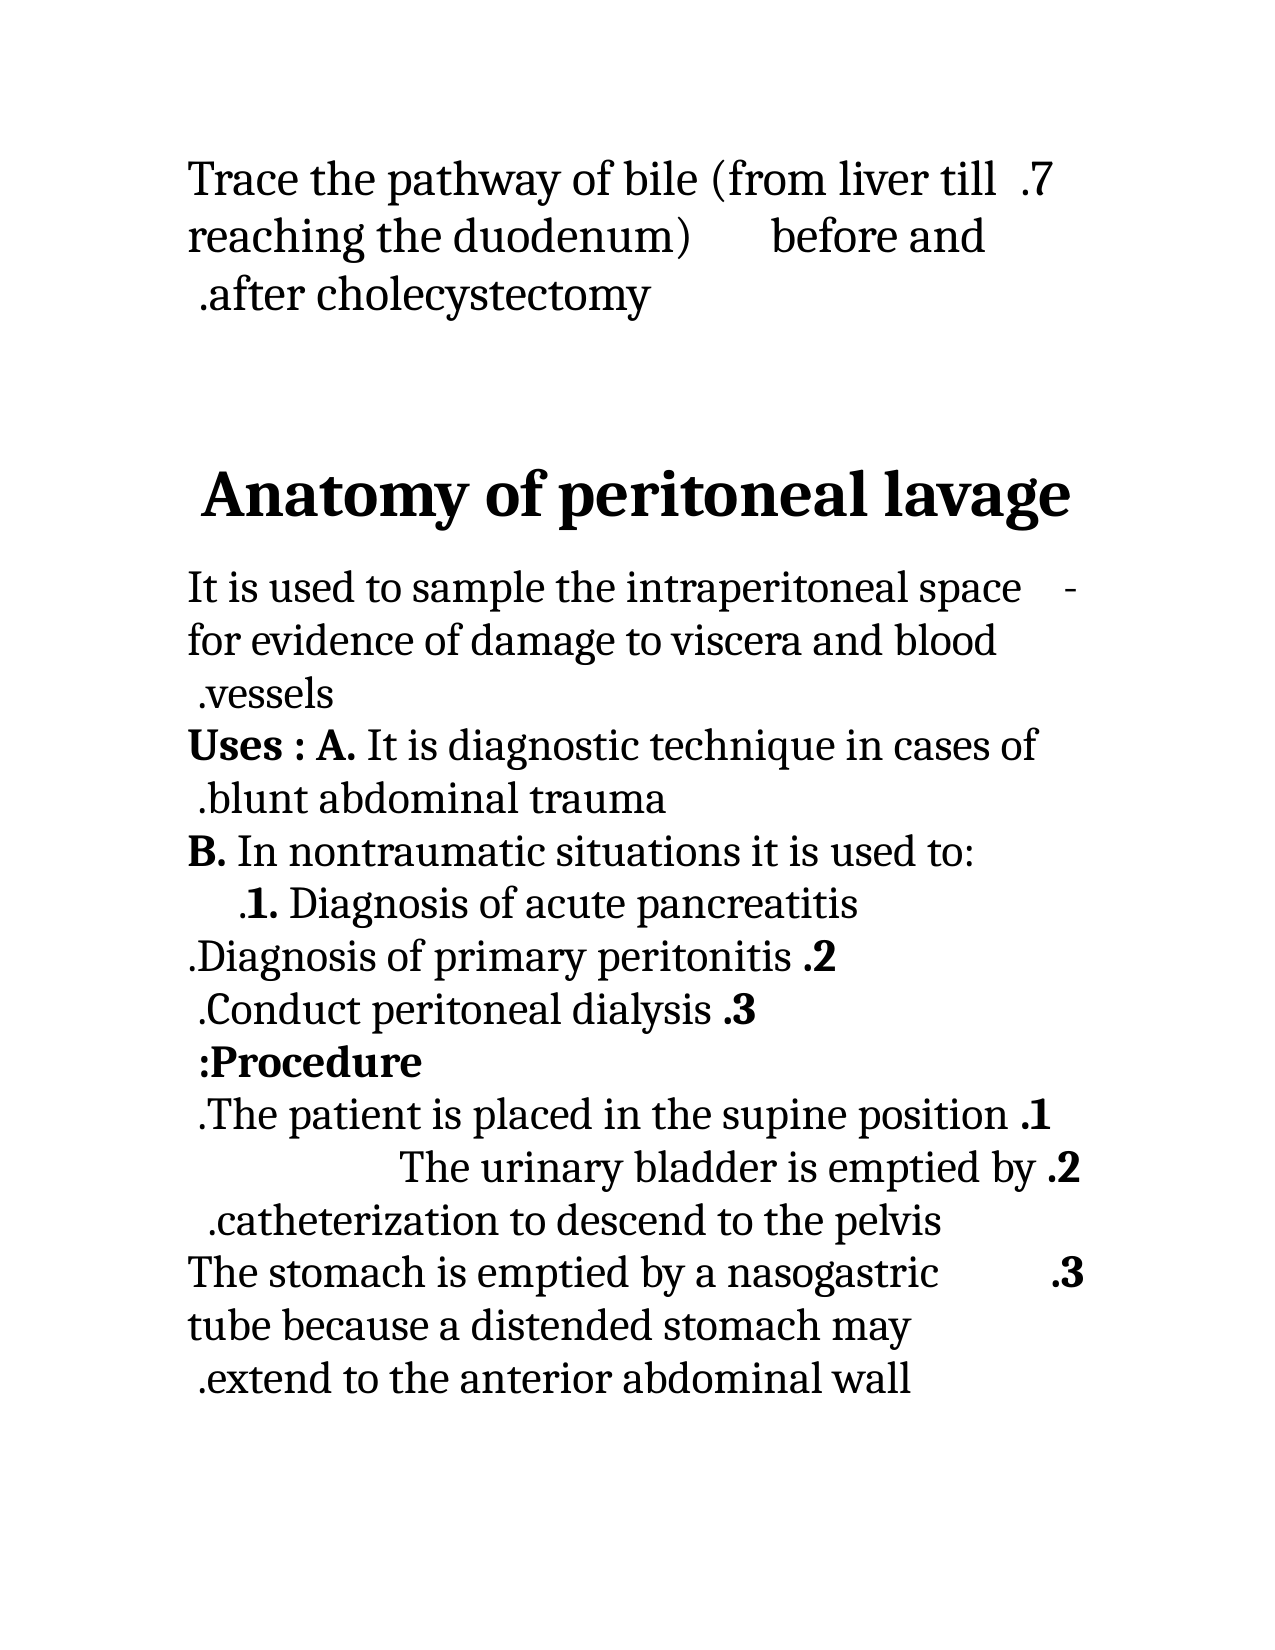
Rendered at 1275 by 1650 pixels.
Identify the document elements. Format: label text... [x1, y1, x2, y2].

text 2. Diagnosis of primary peritonitis. [187, 930, 1087, 983]
text Uses : A. It is diagnostic technique in cases of blunt abdominal trauma. [187, 719, 1087, 825]
text 1. The patient is placed in the supine position. [187, 1088, 1087, 1141]
text B. In nontraumatic situations it is used to: 1. Diagnosis of acute pancreatitis. [187, 825, 1087, 930]
text Anatomy of peritoneal lavage [187, 380, 1087, 561]
text 2. The urinary bladder is emptied by [187, 1141, 1087, 1194]
text - It is used to sample the intraperitoneal space for evidence of damage to viscera and blood vessels. [187, 561, 1087, 719]
text 3. The stomach is emptied by a nasogastric tube because a distended stomach may extend to the anterior abdominal wall. [187, 1247, 1087, 1405]
text 3. Conduct peritoneal dialysis. [187, 983, 1087, 1036]
text 7. Trace the pathway of bile (from liver till reaching the duodenum) before and after cholecystectomy. [187, 150, 1087, 322]
text catheterization to descend to the pelvis. [187, 1194, 1087, 1247]
text Procedure: [187, 1036, 1087, 1088]
